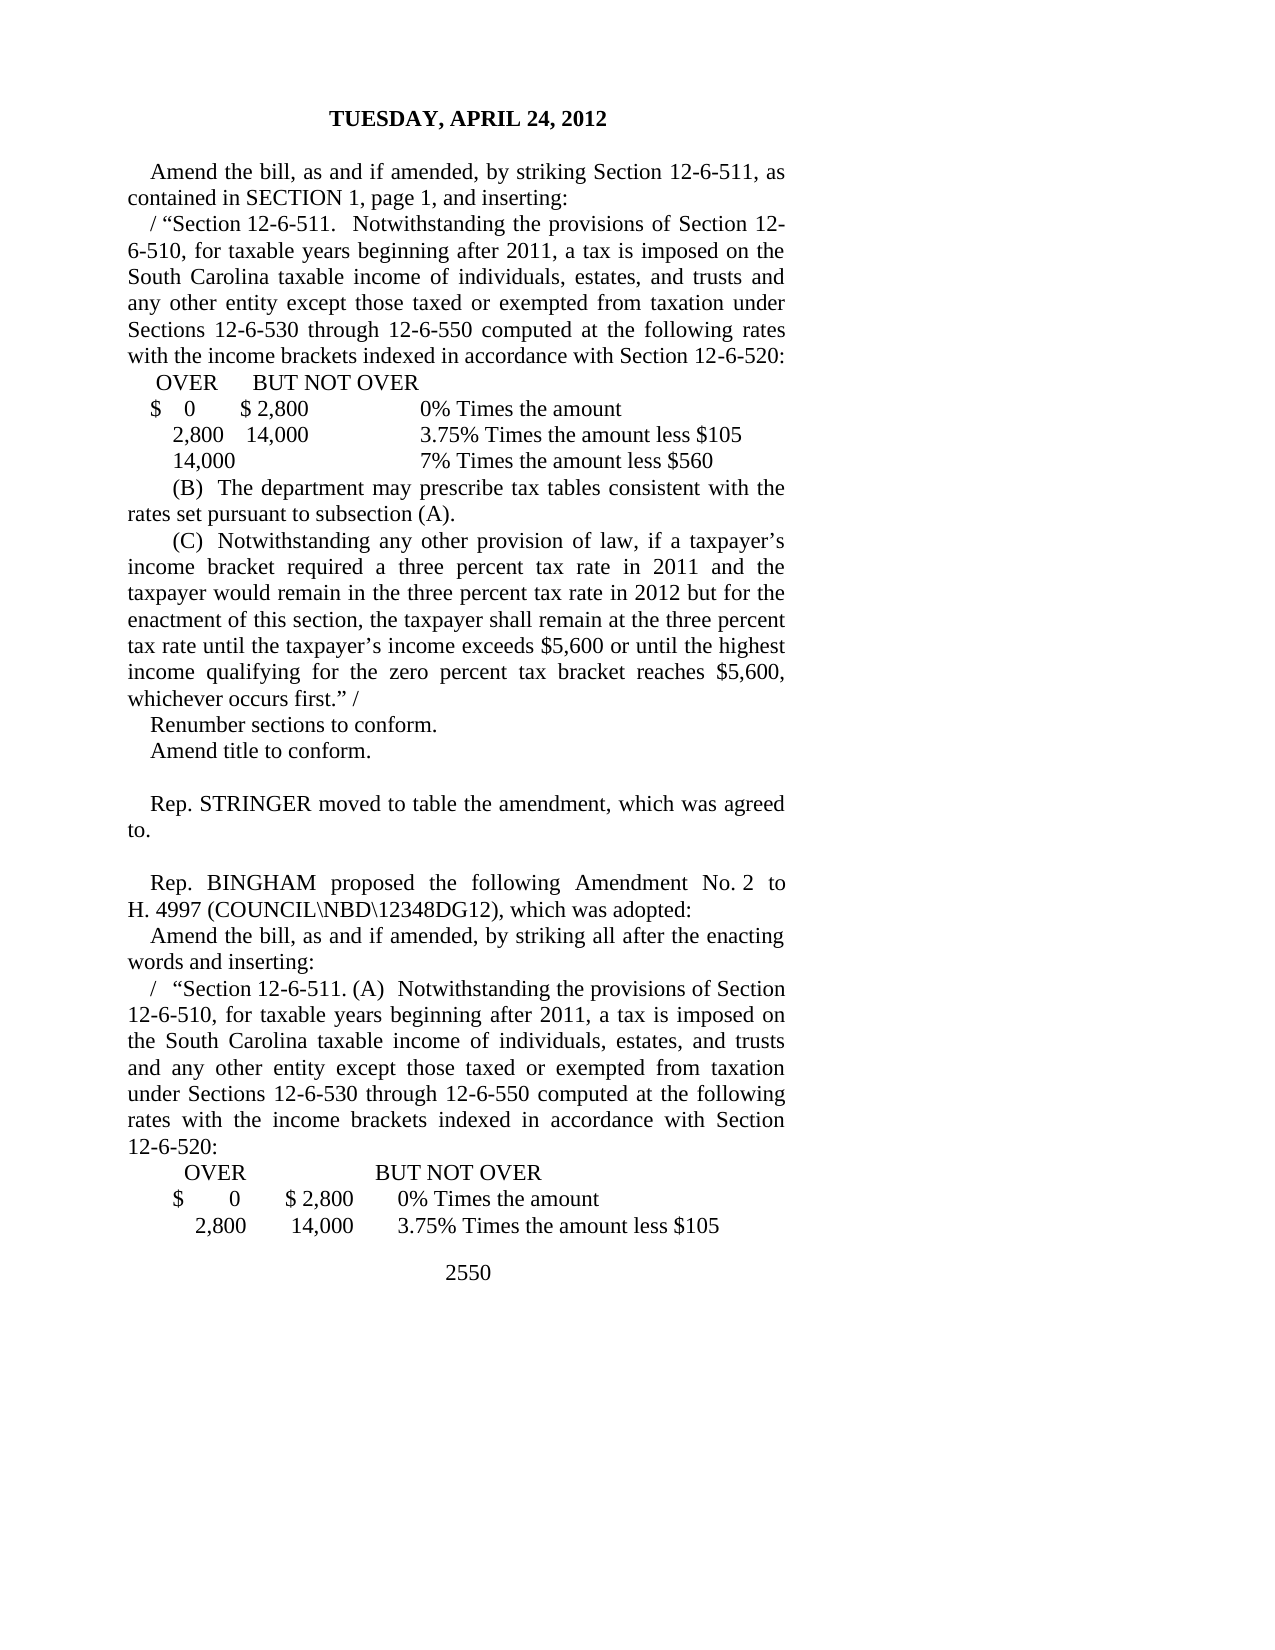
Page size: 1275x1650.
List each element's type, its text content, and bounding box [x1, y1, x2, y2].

text Renumber sections to conform. [127, 711, 786, 737]
text Amend the bill, as and if amended, by striking all after the enacting words and inserting: [127, 922, 786, 975]
text OVER BUT NOT OVER [127, 1159, 786, 1186]
text 2,800 14,000 3.75% Times the amount less $105 [127, 1212, 786, 1238]
text 14,000 7% Times the amount less $560 [127, 448, 786, 474]
text 2,800 14,000 3.75% Times the amount less $105 [127, 421, 786, 448]
text (B) The department may prescribe tax tables consistent with the rates set pursuant to subsection (A). [127, 474, 786, 527]
text $ 0 $ 2,800 0% Times the amount [127, 1186, 786, 1212]
text / “Section 12-6-511. Notwithstanding the provisions of Section 12-6-510, for taxable years beginning after 2011, a tax is imposed on the South Carolina taxable income of individuals, estates, and trusts and any other entity except those taxed or exempted from taxation under Sections 12-6-530 through 12-6-550 computed at the following rates with the income brackets indexed in accordance with Section 12-6-520: [127, 210, 786, 368]
text $ 0 $ 2,800 0% Times the amount [127, 395, 786, 421]
text OVER BUT NOT OVER [127, 368, 786, 395]
text Rep. STRINGER moved to table the amendment, which was agreed to. [127, 790, 786, 843]
text Amend the bill, as and if amended, by striking Section 12-6-511, as contained in SECTION 1, page 1, and inserting: [127, 158, 786, 210]
text Rep. BINGHAM proposed the following Amendment No. 2 to H. 4997 (COUNCIL\NBD\12348DG12), which was adopted: [127, 869, 786, 922]
text Amend title to conform. [127, 737, 786, 764]
text (C) Notwithstanding any other provision of law, if a taxpayer’s income bracket required a three percent tax rate in 2011 and the taxpayer would remain in the three percent tax rate in 2012 but for the enactment of this section, the taxpayer shall remain at the three percent tax rate until the taxpayer’s income exceeds $5,600 or until the highest income qualifying for the zero percent tax bracket reaches $5,600, whichever occurs first.” / [127, 527, 786, 711]
text / “Section 12-6-511. (A) Notwithstanding the provisions of Section 12-6-510, for taxable years beginning after 2011, a tax is imposed on the South Carolina taxable income of individuals, estates, and trusts and any other entity except those taxed or exempted from taxation under Sections 12-6-530 through 12-6-550 computed at the following rates with the income brackets indexed in accordance with Section 12-6-520: [127, 975, 786, 1159]
